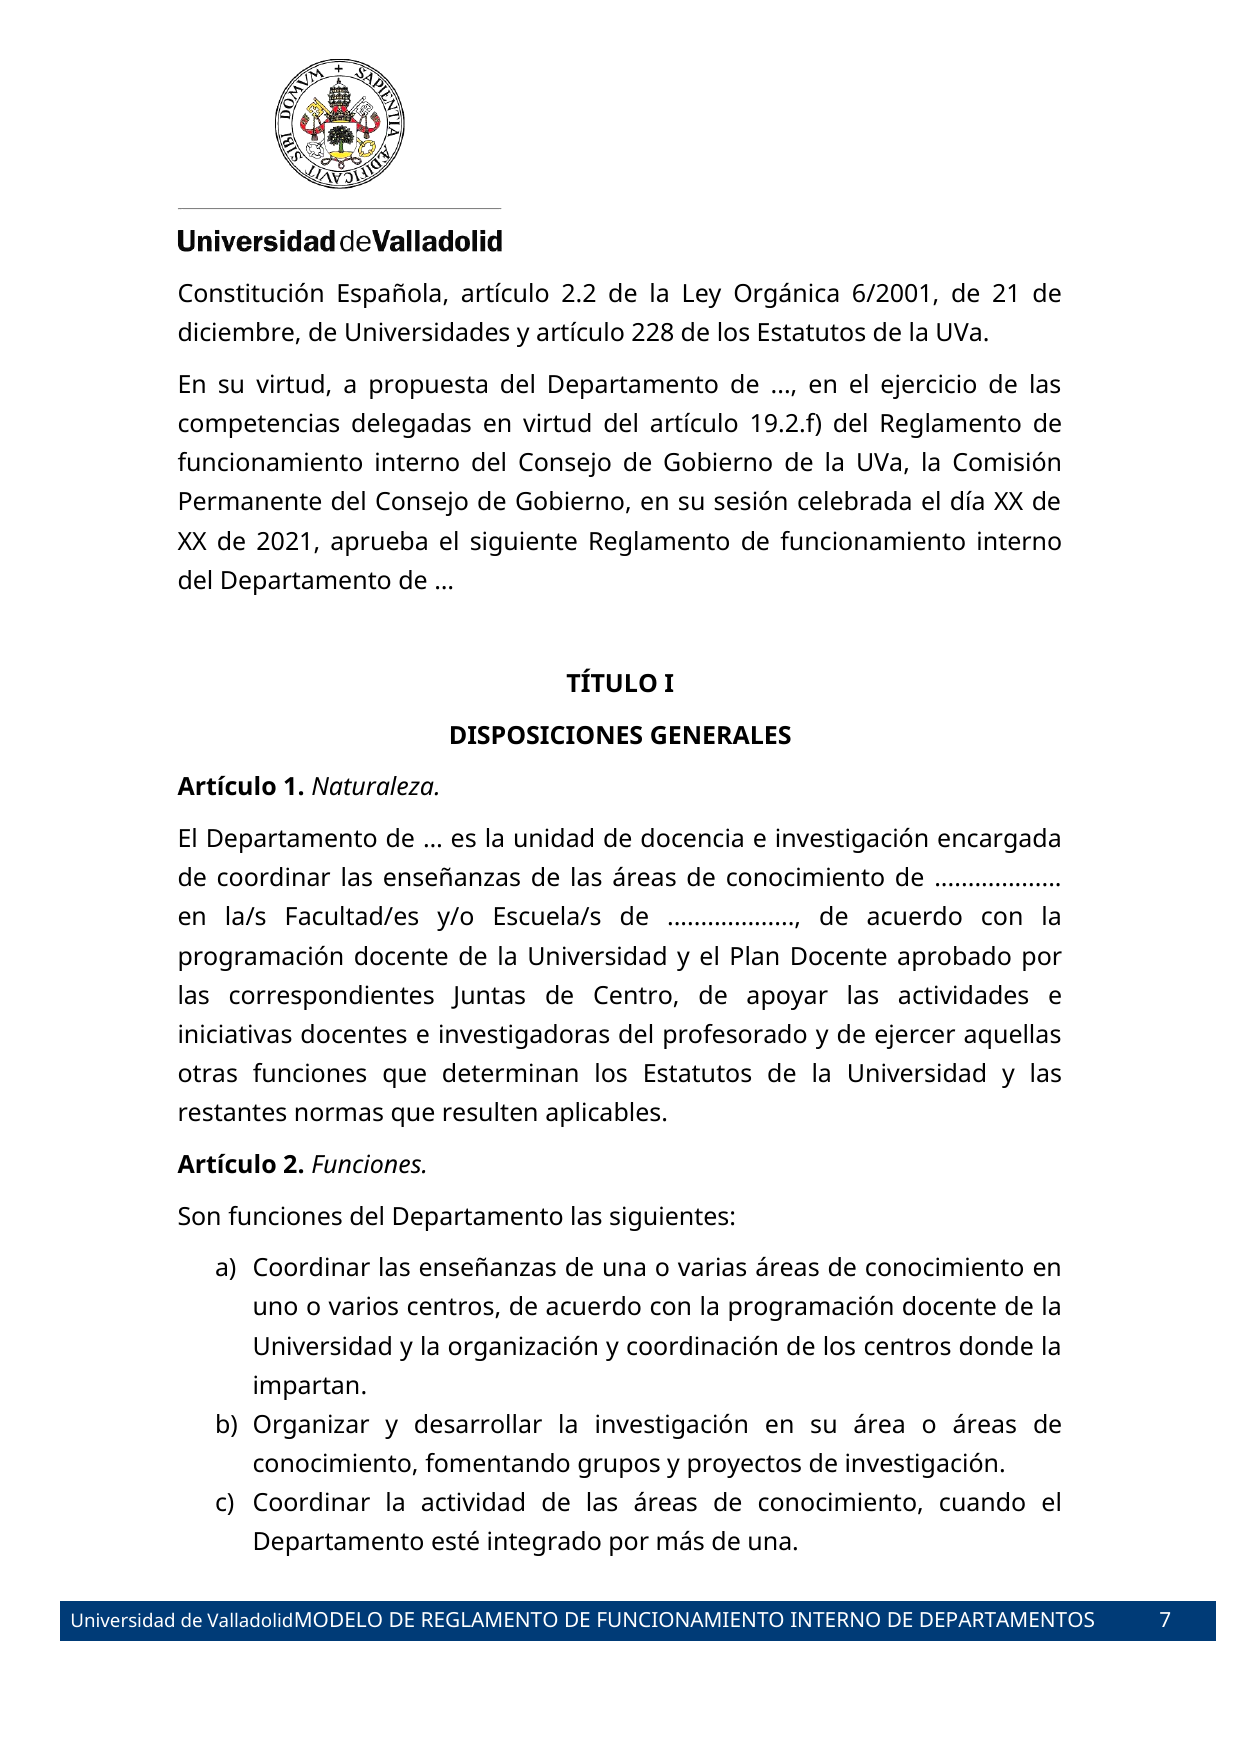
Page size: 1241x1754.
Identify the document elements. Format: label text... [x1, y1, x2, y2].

subtitle Artículo 2. Funciones. [177, 1146, 1063, 1181]
list Organizar y desarrollar la investigación en su área o áreas de conocimiento, fomentando grupos y proyectos de investigación. [215, 1406, 1063, 1480]
text El Departamento de … es la unidad de docencia e investigación encargada de coordinar las enseñanzas de las áreas de conocimiento de ................... en la/s Facultad/es y/o Escuela/s de ..................., de acuerdo con la programación docente de la Universidad y el Plan Docente aprobado por las correspondientes Juntas de Centro, de apoyar las actividades e iniciativas docentes e investigadoras del profesorado y de ejercer aquellas otras funciones que determinan los Estatutos de la Universidad y las restantes normas que resulten aplicables. [177, 821, 1063, 1129]
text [177, 276, 1063, 349]
subtitle DISPOSICIONES GENERALES [177, 717, 1063, 751]
list Coordinar la actividad de las áreas de conocimiento, cuando el Departamento esté integrado por más de una. [215, 1485, 1063, 1558]
subtitle Son funciones del Departamento las siguientes: [177, 1198, 1063, 1232]
subtitle TÍTULO I [177, 666, 1063, 700]
text En su virtud, a propuesta del Departamento de ..., en el ejercicio de las competencias delegadas en virtud del artículo 19.2.f) del Reglamento de funcionamiento interno del Consejo de Gobierno de la UVa, la Comisión Permanente del Consejo de Gobierno, en su sesión celebrada el día XX de XX de 2021, aprueba el siguiente Reglamento de funcionamiento interno del Departamento de … [177, 366, 1063, 596]
text Artículo 1. Naturaleza. [177, 769, 1063, 803]
list Coordinar las enseñanzas de una o varias áreas de conocimiento en uno o varios centros, de acuerdo con la programación docente de la Universidad y la organización y coordinación de los centros donde la impartan. [215, 1250, 1063, 1401]
